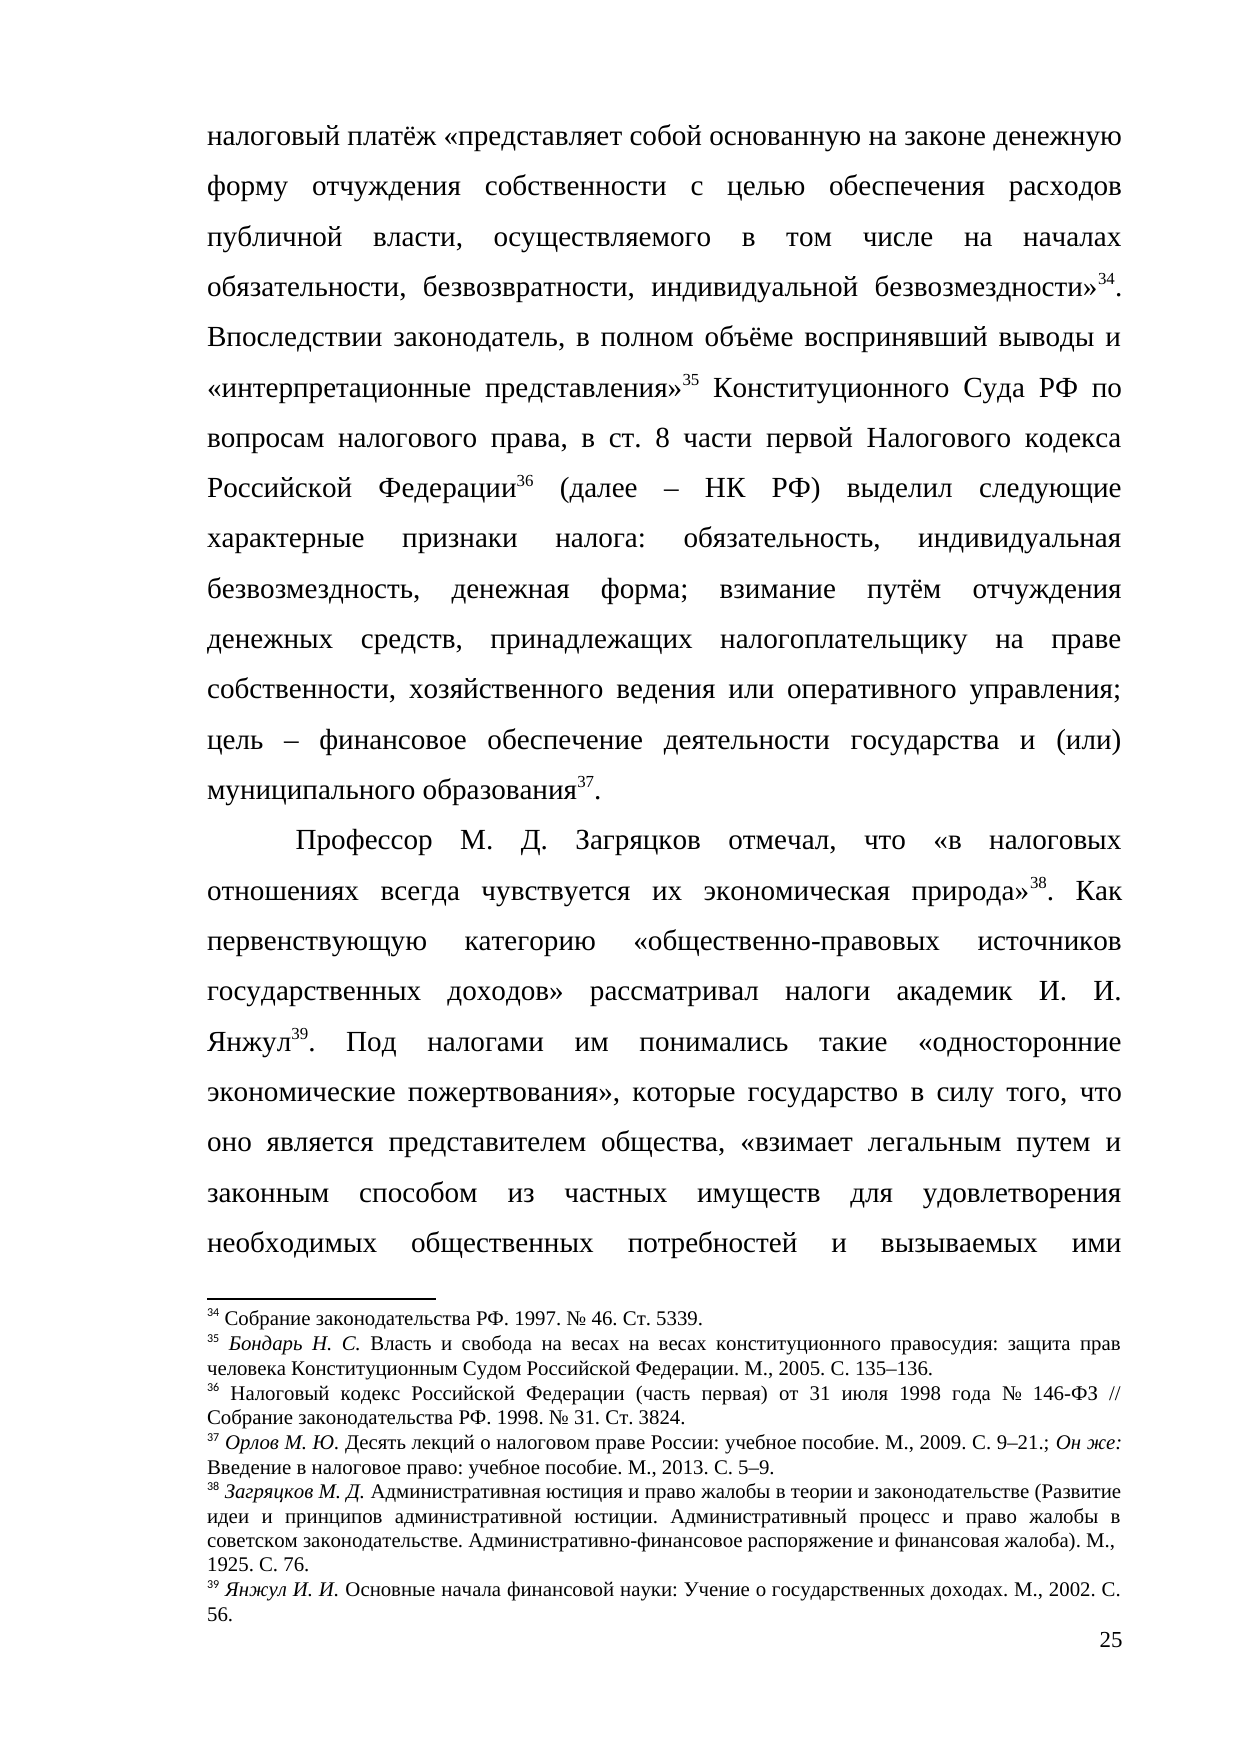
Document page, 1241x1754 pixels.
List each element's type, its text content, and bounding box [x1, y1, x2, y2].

text Согласно правовой позиции Конституционного Суда РФ сформулированной в постановлении от 11 ноября 1997 года № 16-П, налоговый платёж «представляет собой основанную на законе денежную форму отчуждения собственности с целью обеспечения расходов публичной власти, осуществляемого в том числе на началах обязательности, безвозвратности, индивидуальной безвозмездности». Впоследствии законодатель, в полном объёме воспринявший выводы и «интерпретационные представления» Конституционного Суда РФ по вопросам налогового права, в ст. 8 части первой Налогового кодекса Российской Федерации (далее – НК РФ) выделил следующие характерные признаки налога: обязательность, индивидуальная безвозмездность, денежная форма; взимание путём отчуждения денежных средств, принадлежащих налогоплательщику на праве собственности, хозяйственного ведения или оперативного управления; цель – финансовое обеспечение деятельности государства и (или) муниципального образования. [207, 118, 1122, 806]
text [207, 822, 1122, 1258]
